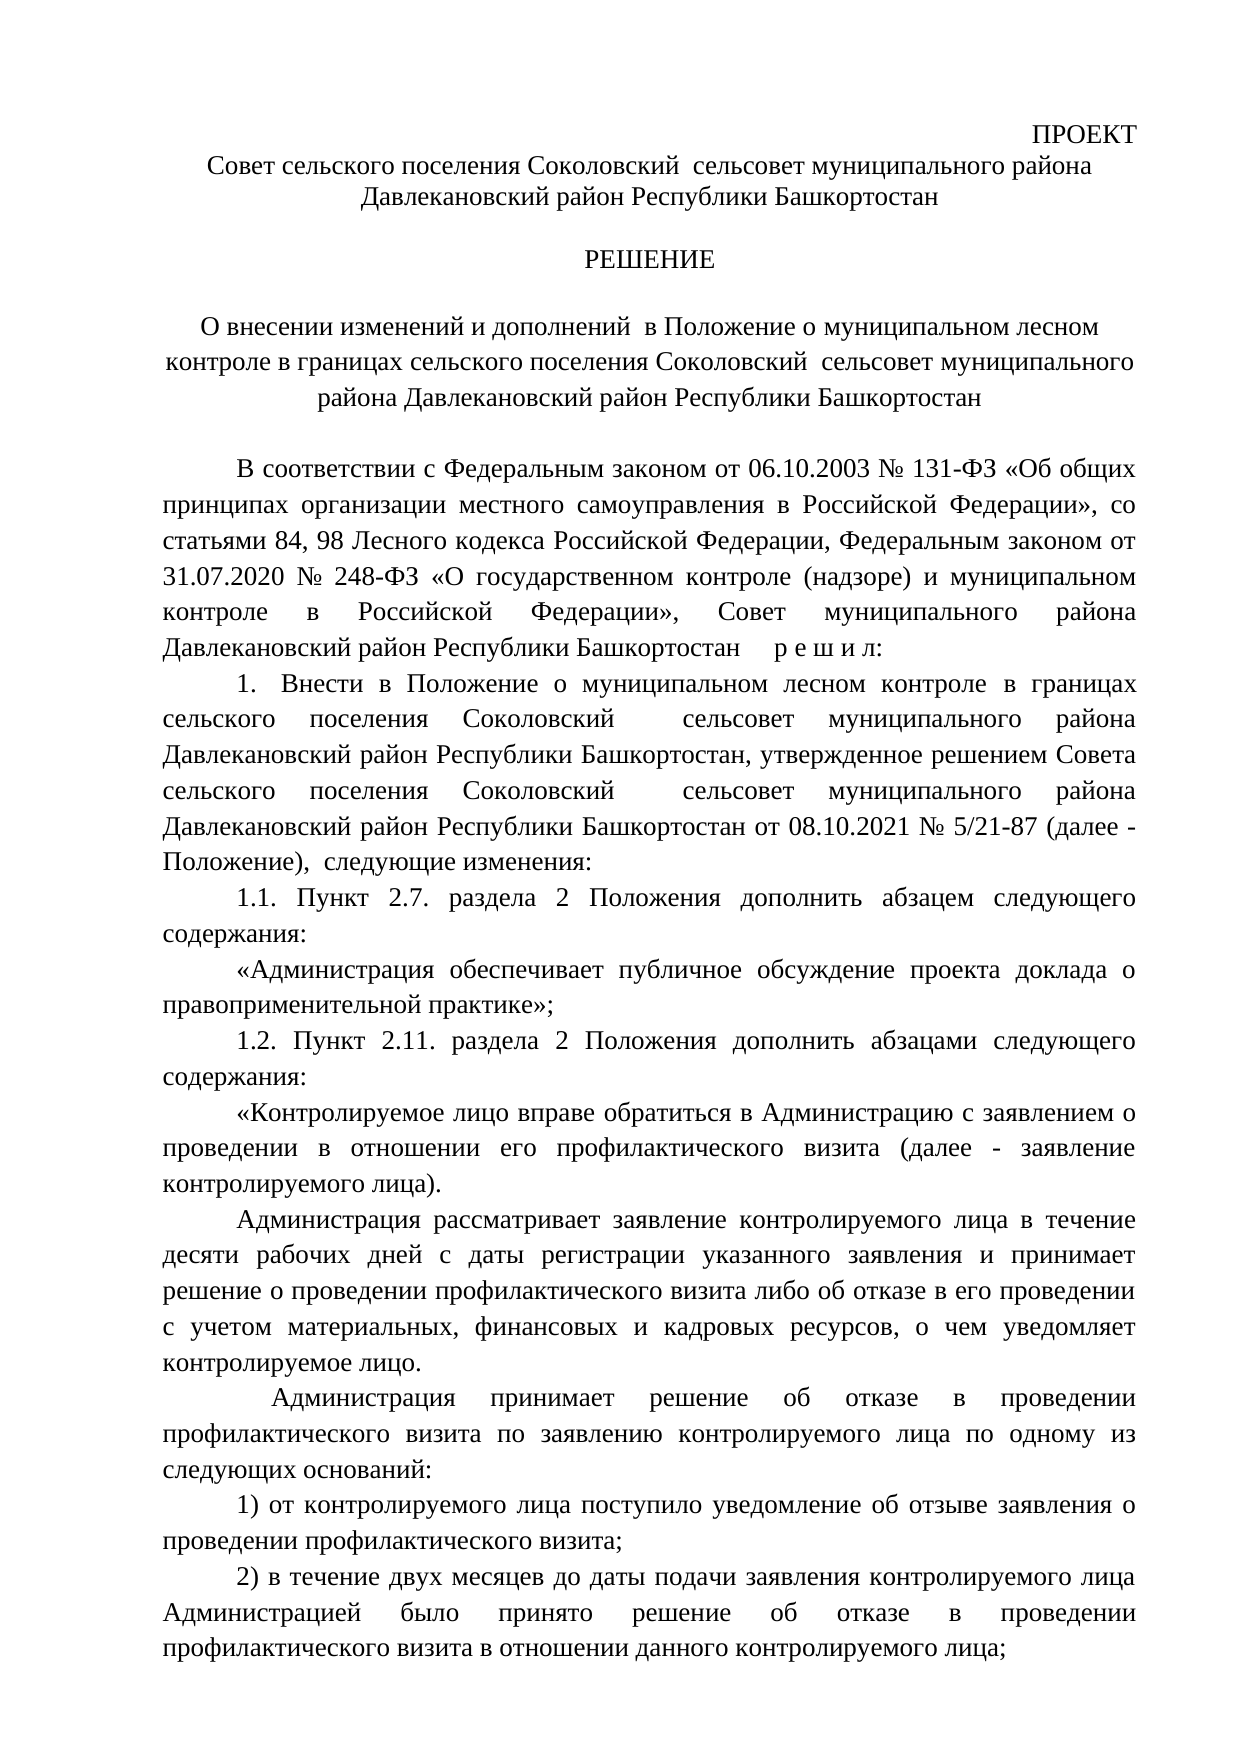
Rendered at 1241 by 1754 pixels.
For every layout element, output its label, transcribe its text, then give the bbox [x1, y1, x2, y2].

text О внесении изменений и дополнений в Положение о муниципальном лесном контроле в границах сельского поселения Соколовский сельсовет муниципального района Давлекановский район Республики Башкортостан [162, 309, 1137, 412]
text 2) в течение двух месяцев до даты подачи заявления контролируемого лица Администрацией было принято решение об отказе в проведении профилактического визита в отношении данного контролируемого лица; [162, 1560, 1137, 1663]
text 1.2. Пункт 2.11. раздела 2 Положения дополнить абзацами следующего содержания: [162, 1024, 1137, 1091]
text 1) от контролируемого лица поступило уведомление об отзыве заявления о проведении профилактического визита; [162, 1489, 1137, 1556]
text Администрация принимает решение об отказе в проведении профилактического визита по заявлению контролируемого лица по одному из следующих оснований: [162, 1381, 1137, 1484]
list Внести в Положение о муниципальном лесном контроле в границах сельского поселения Соколовский сельсовет муниципального района Давлекановский район Республики Башкортостан, утвержденное решением Совета сельского поселения Соколовский сельсовет муниципального района Давлекановский район Республики Башкортостан от 08.10.2021 № 5/21-87 (далее - Положение), следующие изменения: [162, 667, 1137, 877]
text ПРОЕКТ [162, 118, 1137, 149]
text «Администрация обеспечивает публичное обсуждение проекта доклада о правоприменительной практике»; [162, 953, 1137, 1019]
text В соответствии с Федеральным законом от 06.10.2003 № 131-ФЗ «Об общих принципах организации местного самоуправления в Российской Федерации», со статьями 84, 98 Лесного кодекса Российской Федерации, Федеральным законом от 31.07.2020 № 248-ФЗ «О государственном контроле (надзоре) и муниципальном контроле в Российской Федерации», Совет муниципального района Давлекановский район Республики Башкортостан р е ш и л: [162, 452, 1137, 662]
text 1.1. Пункт 2.7. раздела 2 Положения дополнить абзацем следующего содержания: [162, 881, 1137, 948]
text Совет сельского поселения Соколовский сельсовет муниципального района Давлекановский район Республики Башкортостан [162, 149, 1137, 212]
text РЕШЕНИЕ [162, 243, 1137, 274]
text Администрация рассматривает заявление контролируемого лица в течение десяти рабочих дней с даты регистрации указанного заявления и принимает решение о проведении профилактического визита либо об отказе в его проведении с учетом материальных, финансовых и кадровых ресурсов, о чем уведомляет контролируемое лицо. [162, 1203, 1137, 1377]
text «Контролируемое лицо вправе обратиться в Администрацию с заявлением о проведении в отношении его профилактического визита (далее - заявление контролируемого лица). [162, 1096, 1137, 1198]
